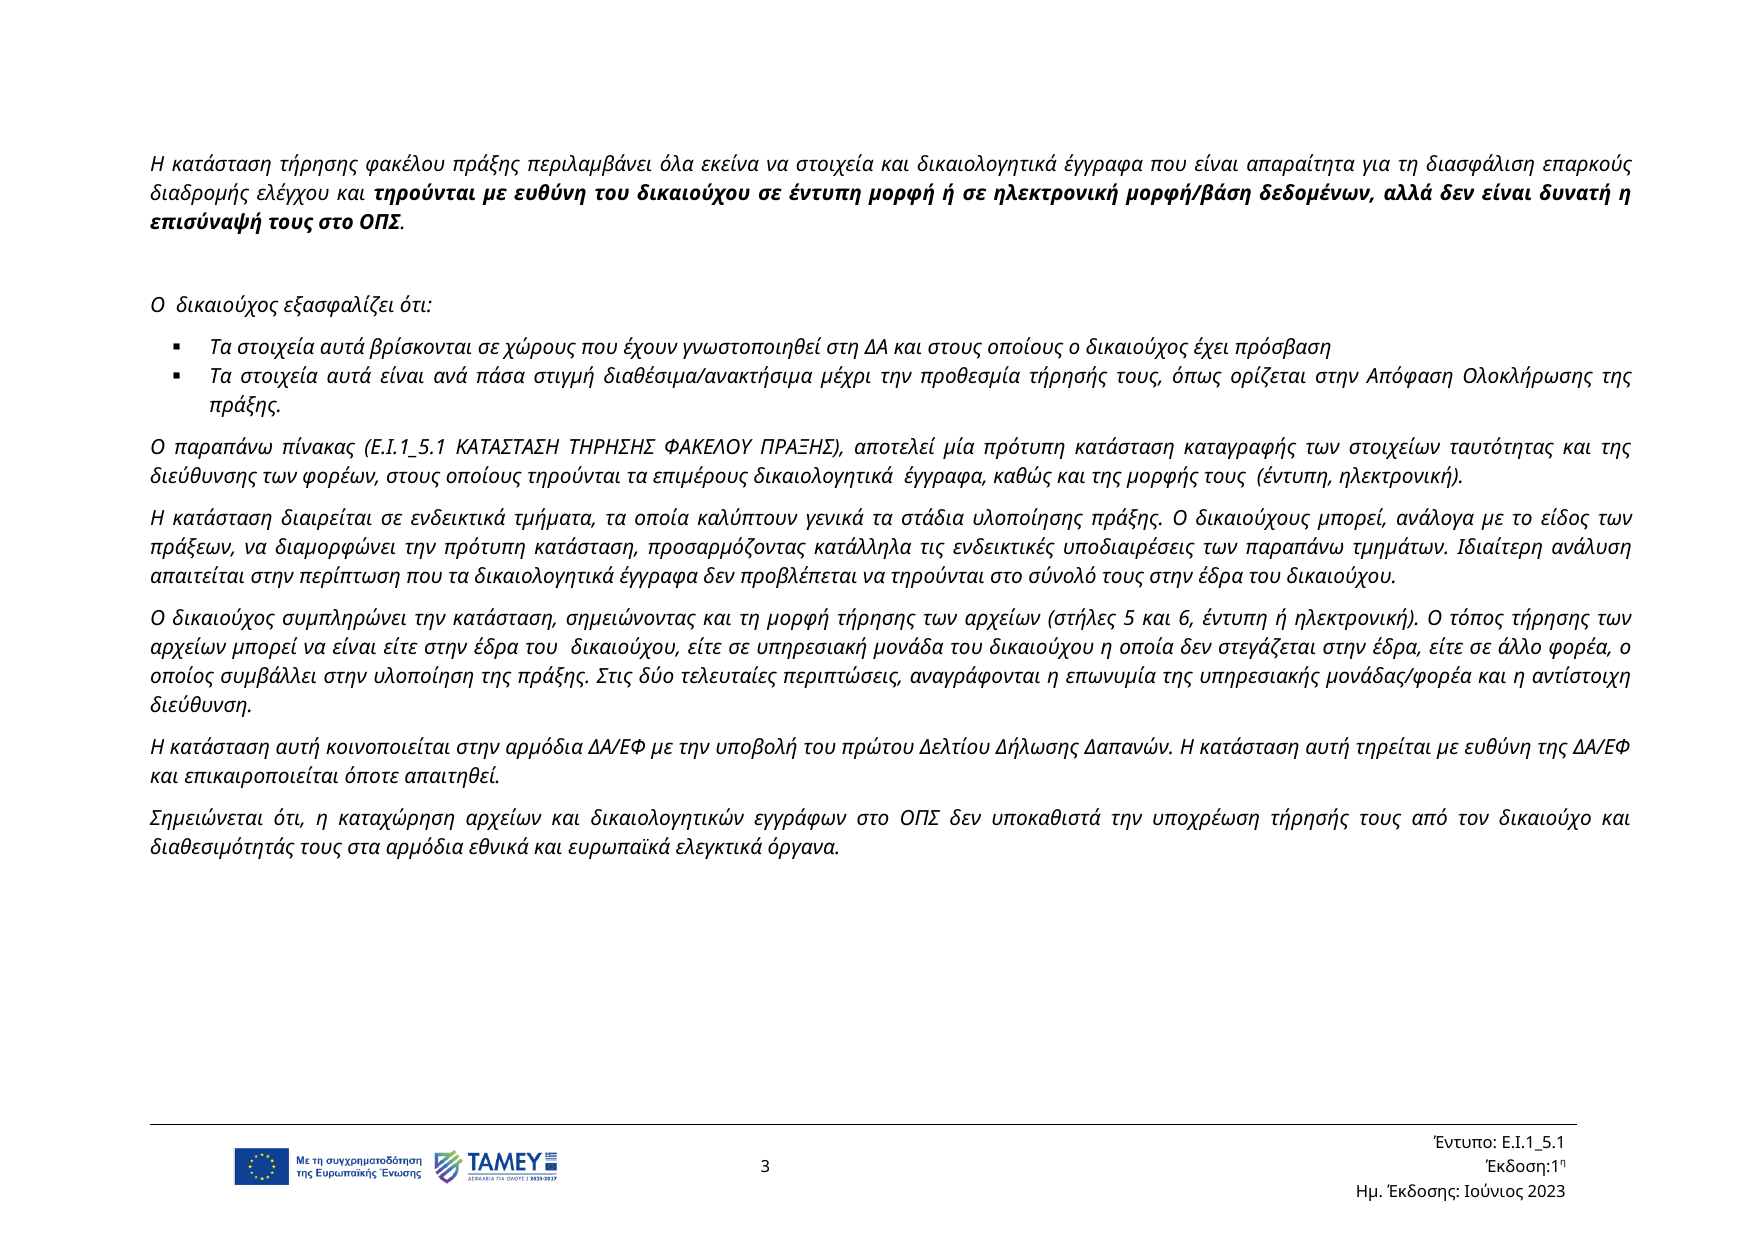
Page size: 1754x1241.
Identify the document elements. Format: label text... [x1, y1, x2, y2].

picture [231, 1146, 560, 1187]
text Σημειώνεται ότι, η καταχώρηση αρχείων και δικαιολογητικών εγγράφων στο ΟΠΣ δεν υποκαθιστά την υποχρέωση τήρησής τους από τον δικαιούχο και διαθεσιμότητάς τους στα αρμόδια εθνικά και ευρωπαϊκά ελεγκτικά όργανα. [150, 802, 1636, 860]
text Η κατάσταση διαιρείται σε ενδεικτικά τμήματα, τα οποία καλύπτουν γενικά τα στάδια υλοποίησης πράξης. Ο δικαιούχους μπορεί, ανάλογα με το είδος των πράξεων, να διαμορφώνει την πρότυπη κατάσταση, προσαρμόζοντας κατάλληλα τις ενδεικτικές υποδιαιρέσεις των παραπάνω τμημάτων. Ιδιαίτερη ανάλυση απαιτείται στην περίπτωση που τα δικαιολογητικά έγγραφα δεν προβλέπεται να τηρούνται στο σύνολό τους στην έδρα του δικαιούχου. [150, 502, 1636, 589]
text Ο δικαιούχος εξασφαλίζει ότι: [150, 289, 1636, 318]
list Τα στοιχεία αυτά βρίσκονται σε χώρους που έχουν γνωστοποιηθεί στη ΔΑ και στους οποίους ο δικαιούχος έχει πρόσβαση [172, 331, 1636, 360]
list Τα στοιχεία αυτά είναι ανά πάσα στιγμή διαθέσιμα/ανακτήσιμα μέχρι την προθεσμία τήρησής τους, όπως ορίζεται στην Απόφαση Ολοκλήρωσης της πράξης. [172, 360, 1636, 418]
text Η κατάσταση αυτή κοινοποιείται στην αρμόδια ΔΑ/ΕΦ με την υποβολή του πρώτου Δελτίου Δήλωσης Δαπανών. Η κατάσταση αυτή τηρείται με ευθύνη της ΔΑ/ΕΦ και επικαιροποιείται όποτε απαιτηθεί. [150, 731, 1636, 789]
text Ο δικαιούχος συμπληρώνει την κατάσταση, σημειώνοντας και τη μορφή τήρησης των αρχείων (στήλες 5 και 6, έντυπη ή ηλεκτρονική). Ο τόπος τήρησης των αρχείων μπορεί να είναι είτε στην έδρα του δικαιούχου, είτε σε υπηρεσιακή μονάδα του δικαιούχου η οποία δεν στεγάζεται στην έδρα, είτε σε άλλο φορέα, ο οποίος συμβάλλει στην υλοποίηση της πράξης. Στις δύο τελευταίες περιπτώσεις, αναγράφονται η επωνυμία της υπηρεσιακής μονάδας/φορέα και η αντίστοιχη διεύθυνση. [150, 602, 1636, 718]
text Ο παραπάνω πίνακας (Ε.I.1_5.1 ΚΑΤΑΣΤΑΣΗ ΤΗΡΗΣΗΣ ΦΑΚΕΛΟΥ ΠΡΑΞΗΣ), αποτελεί μία πρότυπη κατάσταση καταγραφής των στοιχείων ταυτότητας και της διεύθυνσης των φορέων, στους οποίους τηρούνται τα επιμέρους δικαιολογητικά έγγραφα, καθώς και της μορφής τους (έντυπη, ηλεκτρονική). [150, 431, 1636, 489]
text Η κατάσταση τήρησης φακέλου πράξης περιλαμβάνει όλα εκείνα να στοιχεία και δικαιολογητικά έγγραφα που είναι απαραίτητα για τη διασφάλιση επαρκούς διαδρομής ελέγχου και τηρούνται με ευθύνη του δικαιούχου σε έντυπη μορφή ή σε ηλεκτρονική μορφή/βάση δεδομένων, αλλά δεν είναι δυνατή η επισύναψή τους στο ΟΠΣ. [150, 148, 1636, 235]
